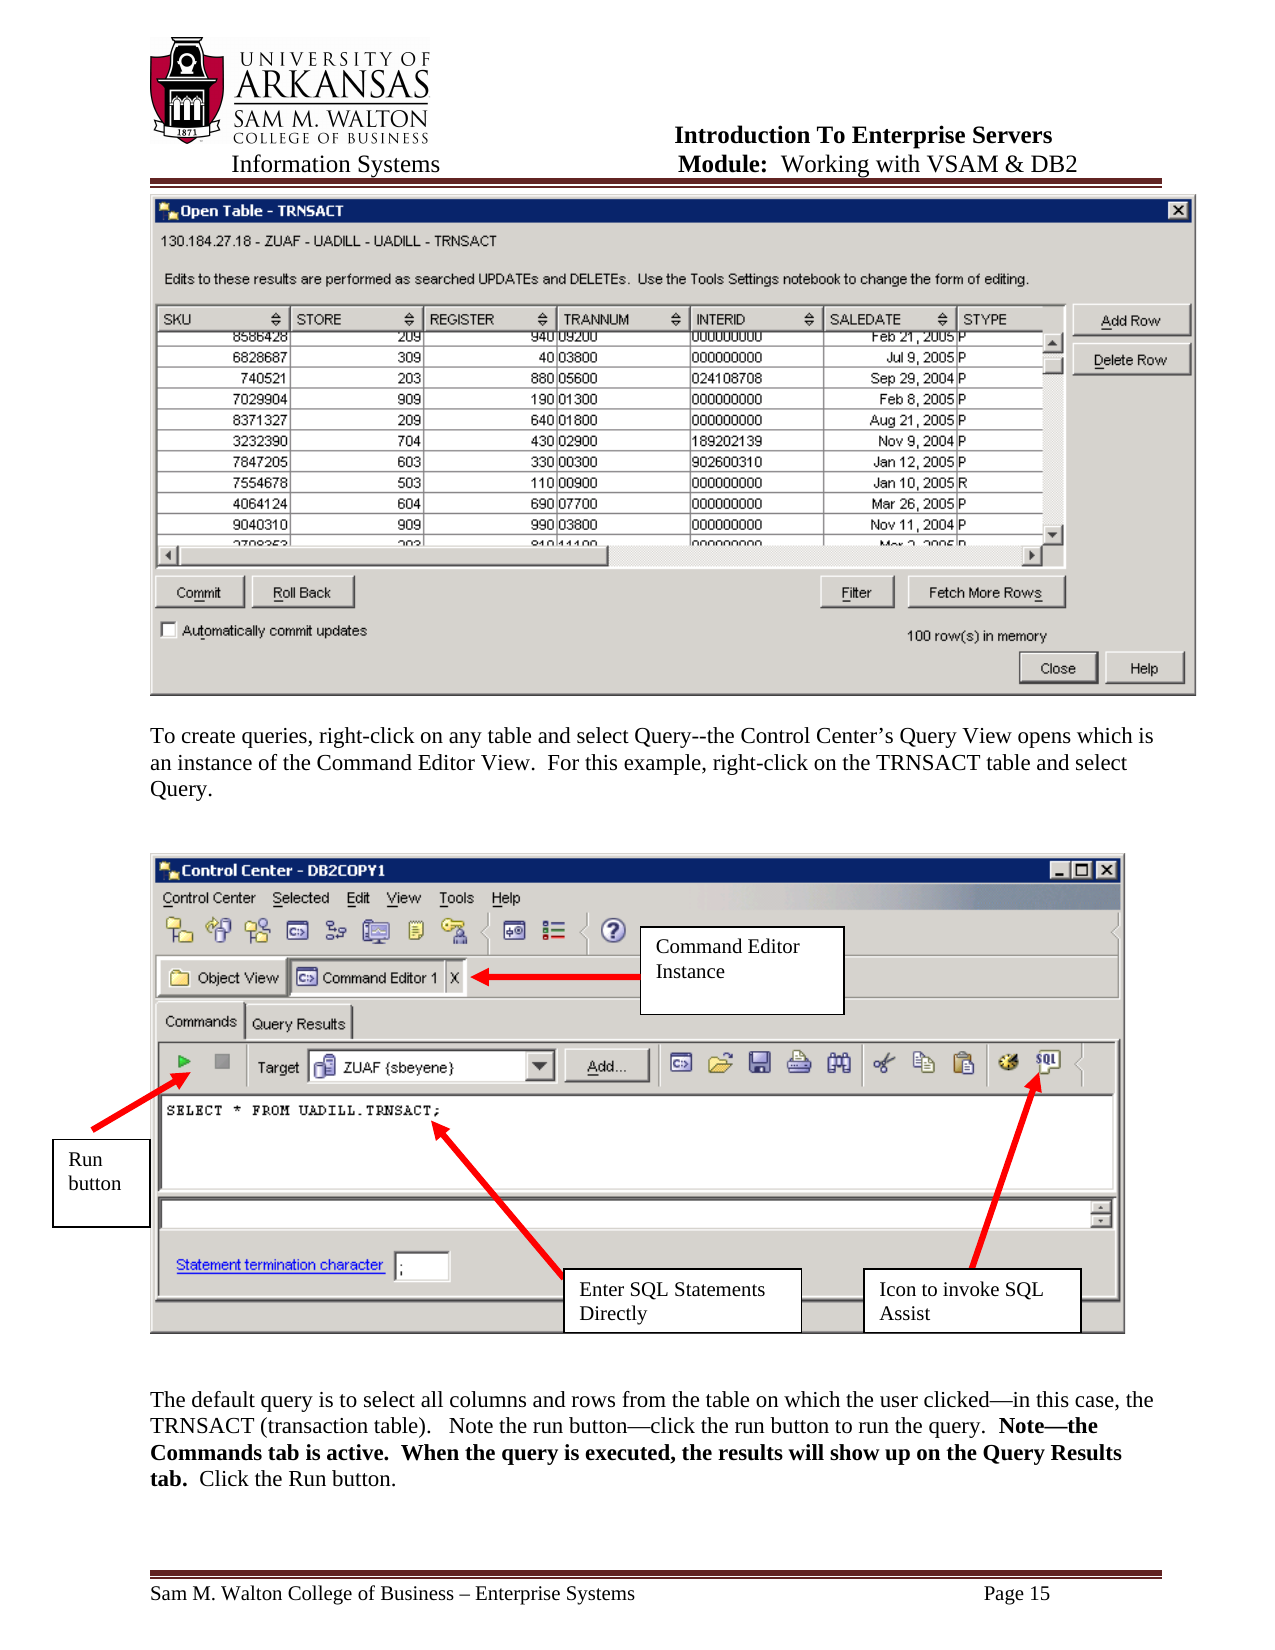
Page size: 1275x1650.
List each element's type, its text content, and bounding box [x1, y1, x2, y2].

text To create queries, right-click on any table and select Query--the Control Center’s Query View opens which is an instance of the Command Editor View. For this example, right-click on the TRNSACT table and select Query. [150, 722, 1162, 801]
text The default query is to select all columns and rows from the table on which the user clicked—in this case, the TRNSACT (transaction table). Note the run button—click the run button to run the query. Note—the Commands tab is active. When the query is executed, the results will show up on the Query Results tab. Click the Run button. [150, 1386, 1162, 1491]
picture [150, 37, 431, 144]
picture [150, 853, 1125, 1334]
picture [150, 194, 1197, 696]
